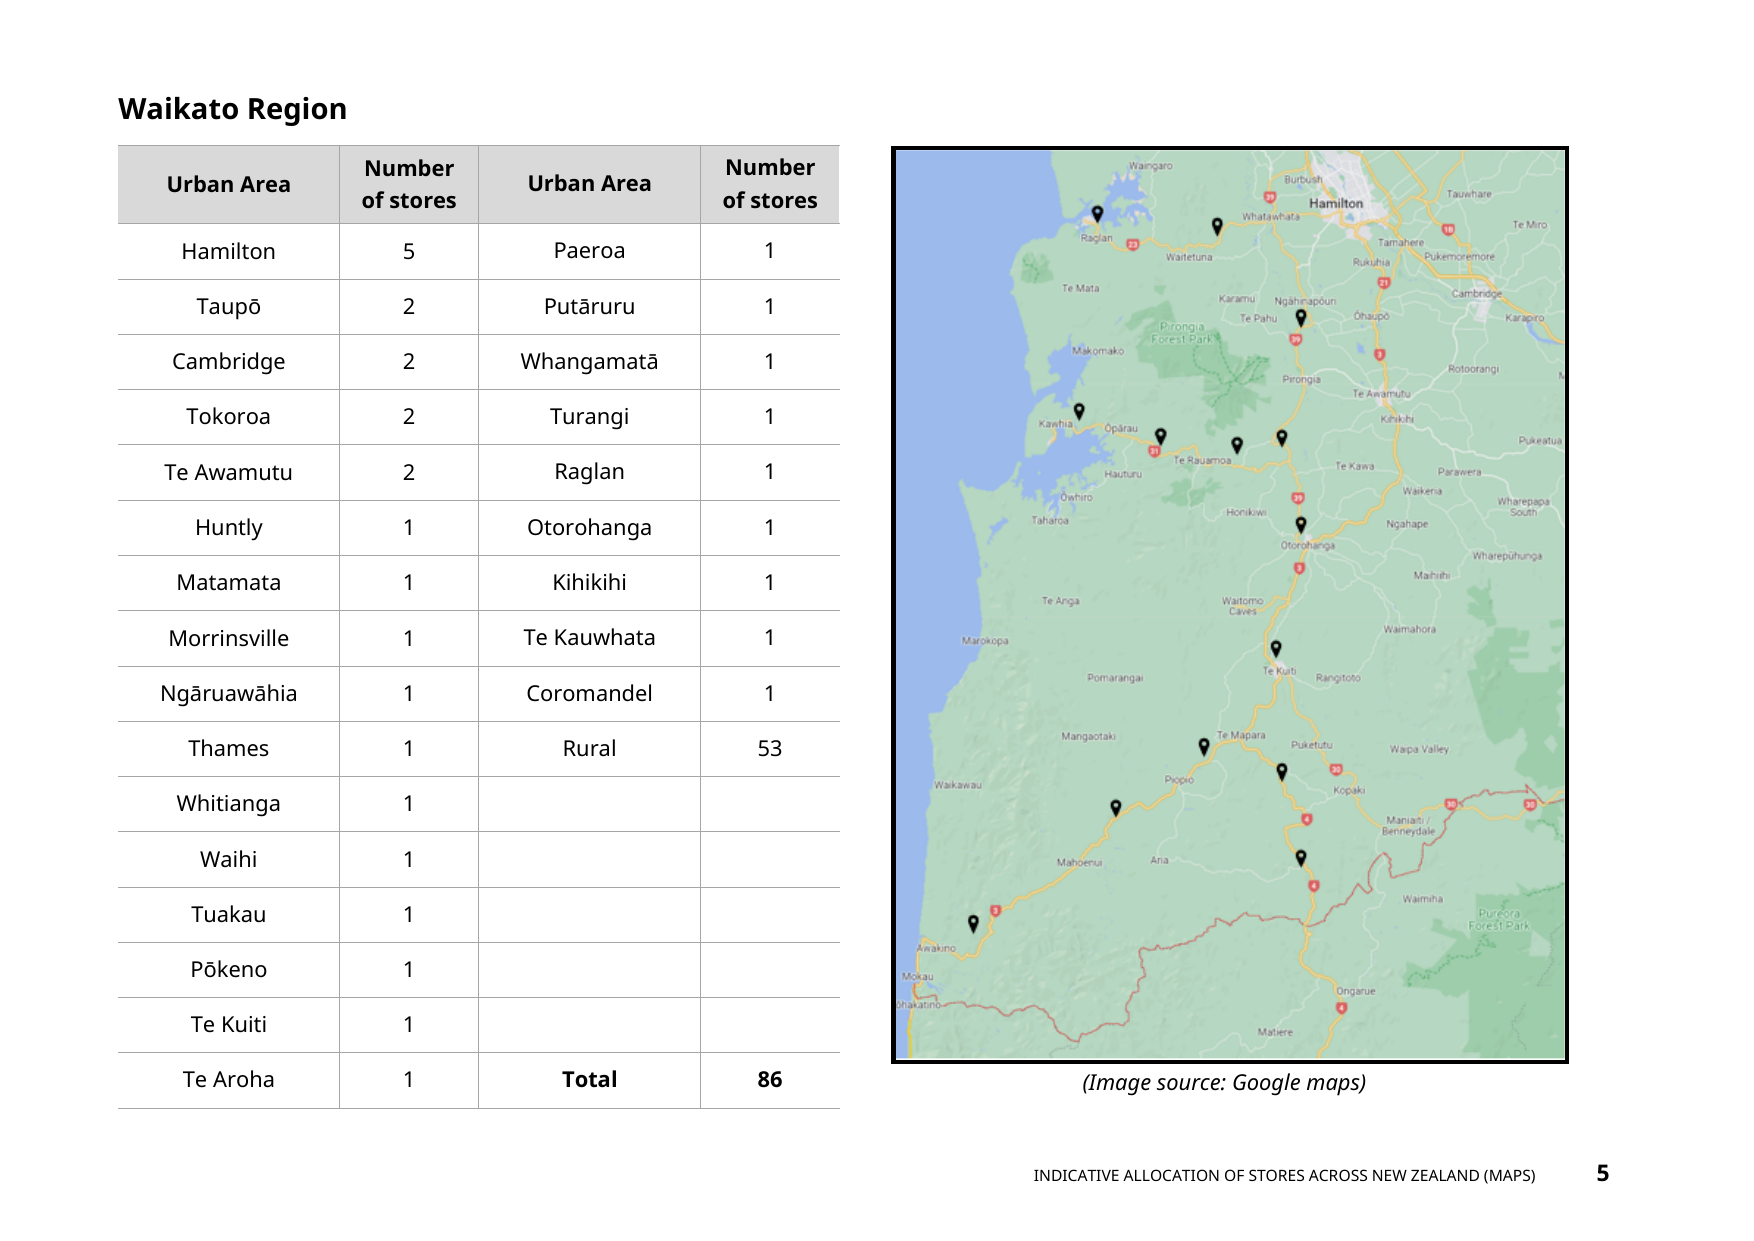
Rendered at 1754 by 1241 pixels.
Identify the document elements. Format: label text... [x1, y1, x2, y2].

table_header Number of stores [701, 146, 839, 223]
table_cell Huntly [118, 501, 339, 555]
table_cell Pōkeno [118, 943, 339, 997]
table_cell Turangi [479, 390, 700, 444]
table_cell [479, 832, 700, 887]
table_cell 1 [340, 943, 478, 997]
table_header (Image source: Google maps) [840, 145, 1621, 1108]
table_cell 2 [340, 445, 478, 500]
table_cell [701, 998, 839, 1052]
table_cell Matamata [118, 556, 339, 610]
table_cell 1 [701, 667, 839, 721]
table_cell 1 [701, 280, 839, 334]
table_cell 1 [701, 390, 839, 444]
table_cell 1 [701, 611, 839, 666]
table_cell Whangamatā [479, 335, 700, 389]
table_cell Putāruru [479, 280, 700, 334]
table_cell [701, 832, 839, 887]
table_cell 1 [340, 611, 478, 666]
table_cell Te Kuiti [118, 998, 339, 1052]
table_cell 1 [701, 335, 839, 389]
table_cell 1 [701, 445, 839, 500]
table_cell Coromandel [479, 667, 700, 721]
table_cell [701, 777, 839, 831]
table_cell 1 [340, 998, 478, 1052]
table_cell 2 [340, 280, 478, 334]
table_cell Te Kauwhata [479, 611, 700, 666]
table_cell 1 [701, 556, 839, 610]
table_cell [479, 998, 700, 1052]
table_cell Tuakau [118, 888, 339, 942]
table_cell Rural [479, 722, 700, 776]
table_cell 5 [340, 224, 478, 279]
table_cell Kihikihi [479, 556, 700, 610]
table_cell Raglan [479, 445, 700, 500]
table_header Urban Area [479, 146, 700, 223]
table_cell 1 [340, 777, 478, 831]
table_cell Paeroa [479, 224, 700, 279]
table_cell [479, 888, 700, 942]
table_cell 1 [340, 888, 478, 942]
table_cell [479, 777, 700, 831]
table_cell [479, 943, 700, 997]
table_cell 1 [340, 667, 478, 721]
table_cell 2 [340, 335, 478, 389]
picture [896, 150, 1565, 1060]
table_cell Waihi [118, 832, 339, 887]
table_header Number of stores [340, 146, 478, 223]
table_cell 1 [340, 1053, 478, 1108]
table_header Urban Area [118, 146, 339, 223]
table_cell Te Aroha [118, 1053, 339, 1108]
table_cell 1 [701, 501, 839, 555]
table_cell 1 [340, 722, 478, 776]
table_cell 53 [701, 722, 839, 776]
table_cell 1 [340, 832, 478, 887]
table_cell 1 [340, 501, 478, 555]
table_cell Te Awamutu [118, 445, 339, 500]
table_cell 86 [701, 1053, 839, 1108]
table_cell Whitianga [118, 777, 339, 831]
table_cell Morrinsville [118, 611, 339, 666]
table_cell [701, 943, 839, 997]
table_cell Thames [118, 722, 339, 776]
table_cell 1 [701, 224, 839, 279]
table_cell Hamilton [118, 224, 339, 279]
text Waikato Region [118, 89, 1636, 128]
table_cell Total [479, 1053, 700, 1108]
table_cell Otorohanga [479, 501, 700, 555]
table_cell Ngāruawāhia [118, 667, 339, 721]
table_cell Cambridge [118, 335, 339, 389]
table_cell Tokoroa [118, 390, 339, 444]
table_cell 1 [340, 556, 478, 610]
table_cell Taupō [118, 280, 339, 334]
table_cell 2 [340, 390, 478, 444]
table_cell [701, 888, 839, 942]
